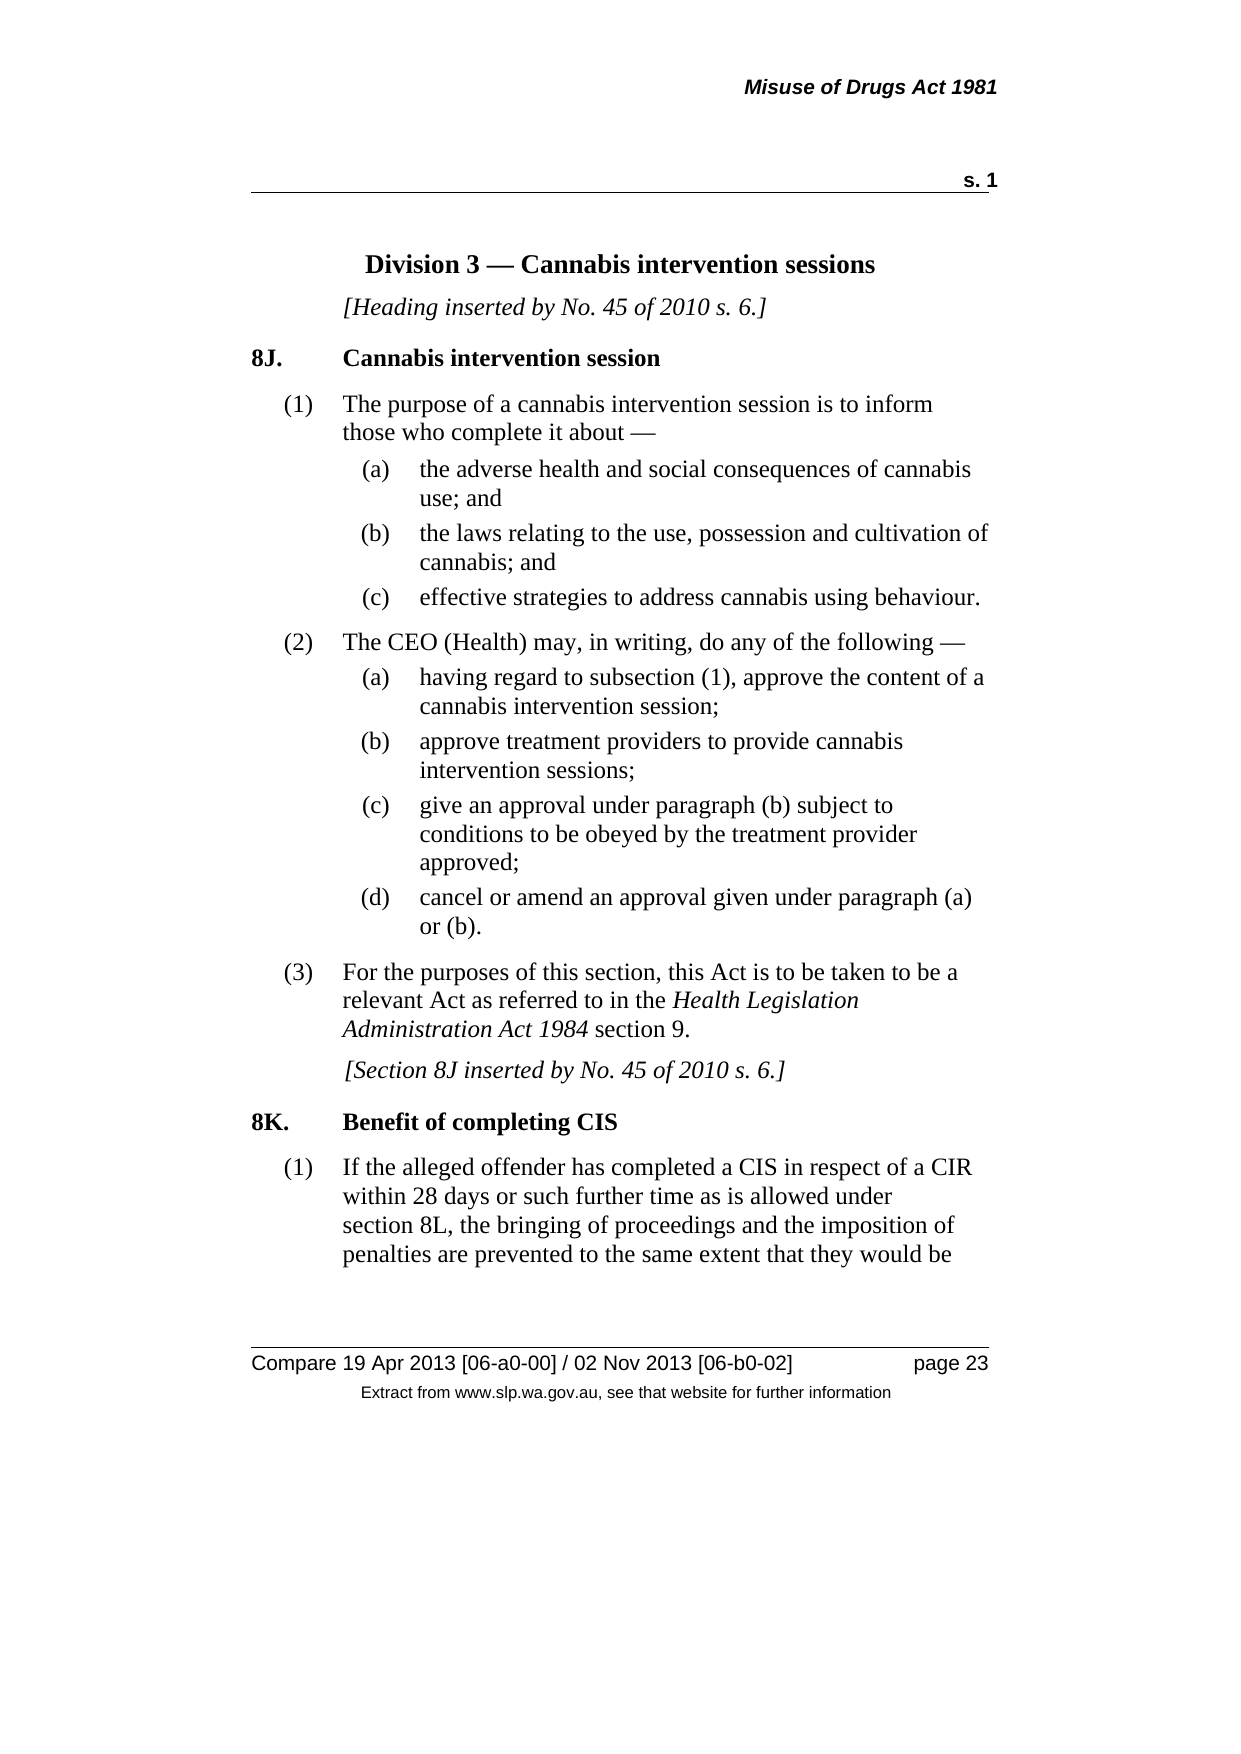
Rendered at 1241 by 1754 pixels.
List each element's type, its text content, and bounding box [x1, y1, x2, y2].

text (3) For the purposes of this section, this Act is to be taken to be a relevant Act as referred to in the Health Legislation Administration Act 1984 section 9. [251, 957, 989, 1043]
text [Section 8J inserted by No. 45 of 2010 s. 6.] [251, 1055, 989, 1084]
text (a) the adverse health and social consequences of cannabis use; and [251, 454, 989, 512]
text (d) cancel or amend an approval given under paragraph (a) or (b). [251, 882, 989, 940]
subtitle Division 3 — Cannabis intervention sessions [251, 248, 989, 279]
subtitle 8K. Benefit of completing CIS [251, 1107, 989, 1136]
text (c) effective strategies to address cannabis using behaviour. [251, 582, 989, 611]
subtitle [Heading inserted by No. 45 of 2010 s. 6.] [251, 292, 989, 320]
text (1) The purpose of a cannabis intervention session is to inform those who complete it about — [251, 389, 989, 446]
text (b) the laws relating to the use, possession and cultivation of cannabis; and [251, 518, 989, 576]
subtitle 8J. Cannabis intervention session [251, 343, 989, 372]
text (b) approve treatment providers to provide cannabis intervention sessions; [251, 726, 989, 784]
text (a) having regard to subsection (1), approve the content of a cannabis intervention session; [251, 662, 989, 720]
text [251, 1152, 989, 1267]
text (c) give an approval under paragraph (b) subject to conditions to be obeyed by the treatment provider approved; [251, 790, 989, 876]
text (2) The CEO (Health) may, in writing, do any of the following — [251, 627, 989, 656]
